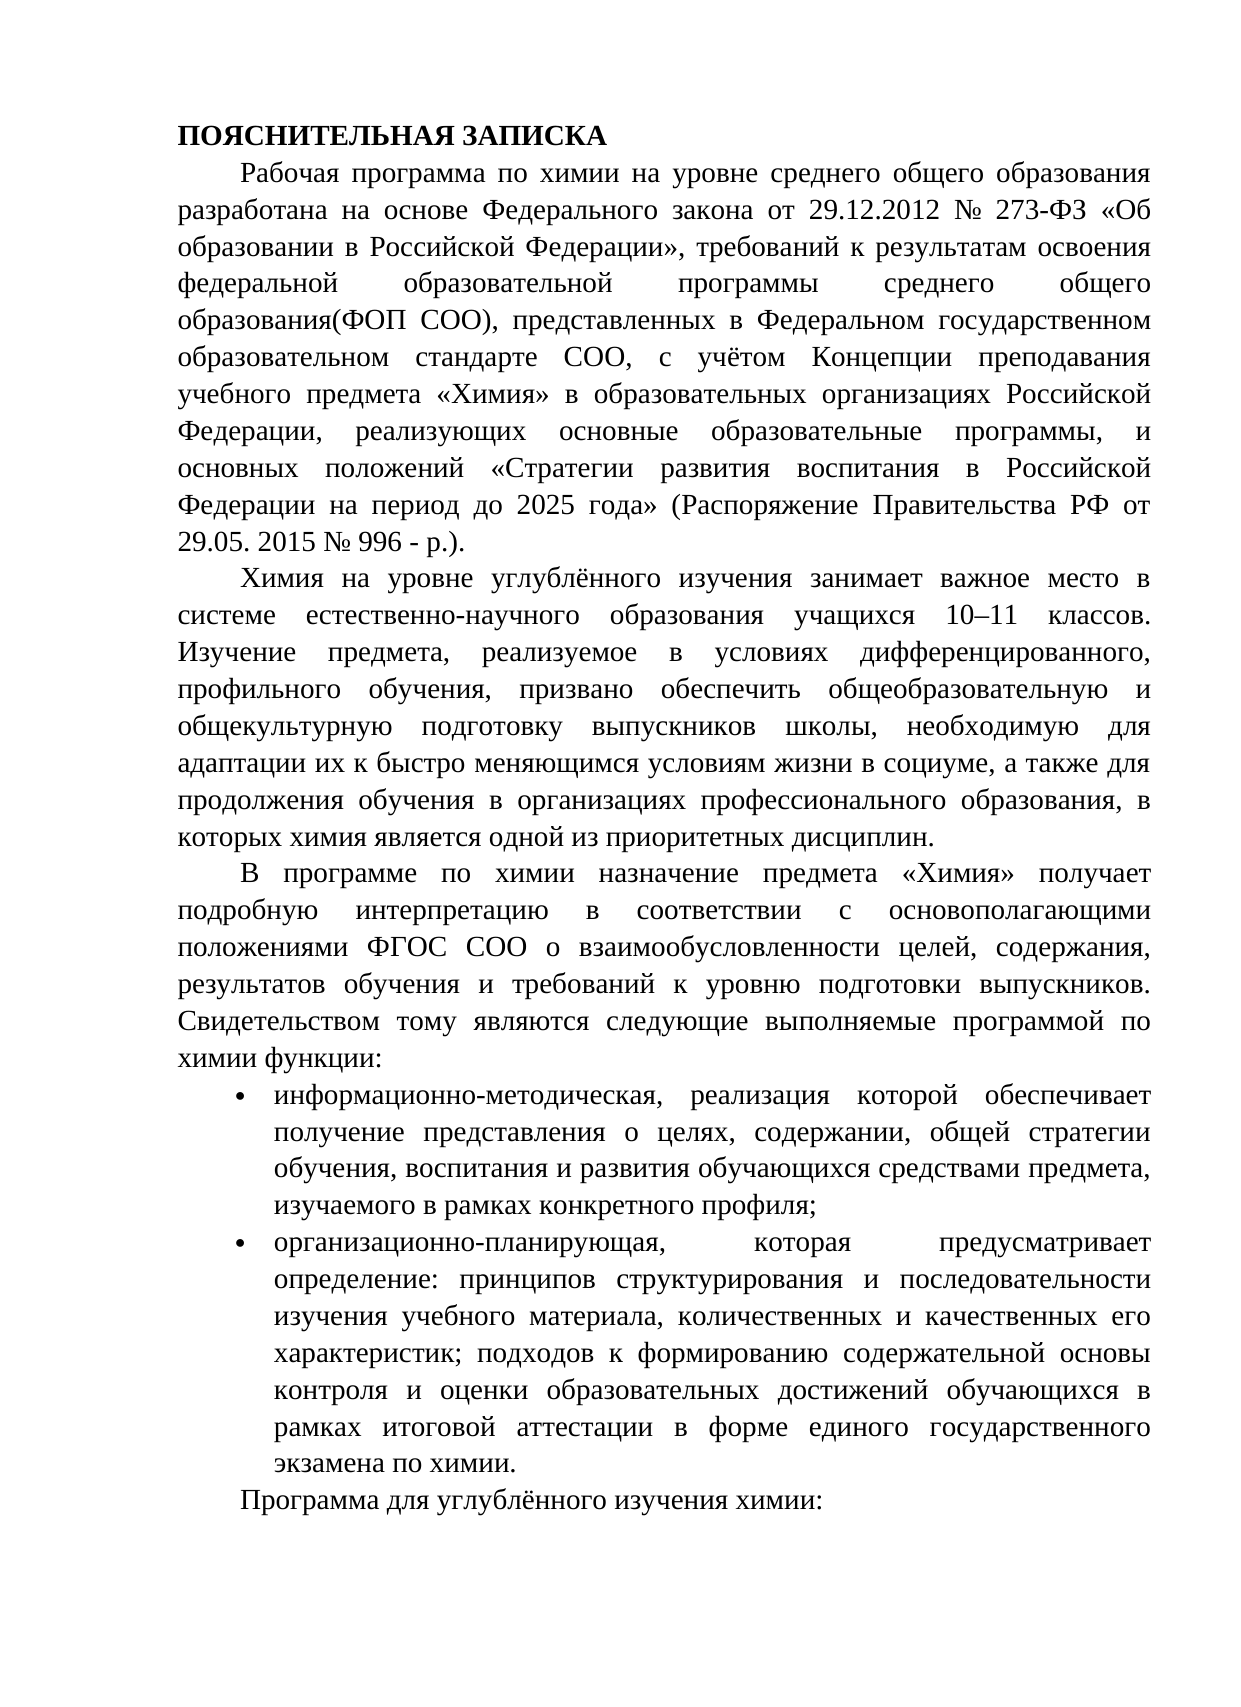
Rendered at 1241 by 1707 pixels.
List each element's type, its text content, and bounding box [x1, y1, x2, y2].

text Рабочая программа по химии на уровне среднего общего образования разработана на основе Федерального закона от 29.12.2012 № 273-ФЗ «Об образовании в Российской Федерации», требований к результатам освоения федеральной образовательной программы среднего общего образования(ФОП СОО), представленных в Федеральном государственном образовательном стандарте СОО, с учётом Концепции преподавания учебного предмета «Химия» в образовательных организациях Российской Федерации, реализующих основные образовательные программы, и основных положений «Стратегии развития воспитания в Российской Федерации на период до 2025 года» (Распоряжение Правительства РФ от 29.05. 2015 № 996 - р.). [177, 155, 1152, 557]
text Программа для углублённого изучения химии: [177, 1482, 1152, 1516]
list организационно-планирующая, которая предусматривает определение: принципов структурирования и последовательности изучения учебного материала, количественных и качественных его характеристик; подходов к формированию содержательной основы контроля и оценки образовательных достижений обучающихся в рамках итоговой аттестации в форме единого государственного экзамена по химии. [236, 1224, 1152, 1479]
text Химия на уровне углублённого изучения занимает важное место в системе естественно-научного образования учащихся 10–11 классов. Изучение предмета, реализуемое в условиях дифференцированного, профильного обучения, призвано обеспечить общеобразовательную и общекультурную подготовку выпускников школы, необходимую для адаптации их к быстро меняющимся условиям жизни в социуме, а также для продолжения обучения в организациях профессионального образования, в которых химия является одной из приоритетных дисциплин. [177, 561, 1152, 852]
text В программе по химии назначение предмета «Химия» получает подробную интерпретацию в соответствии с основополагающими положениями ФГОС СОО о взаимообусловленности целей, содержания, результатов обучения и требований к уровню подготовки выпускников. Свидетельством тому являются следующие выполняемые программой по химии функции: [177, 856, 1152, 1073]
text ПОЯСНИТЕЛЬНАЯ ЗАПИСКА [177, 118, 1152, 152]
list информационно-методическая, реализация которой обеспечивает получение представления о целях, содержании, общей стратегии обучения, воспитания и развития обучающихся средствами предмета, изучаемого в рамках конкретного профиля; [236, 1077, 1152, 1221]
